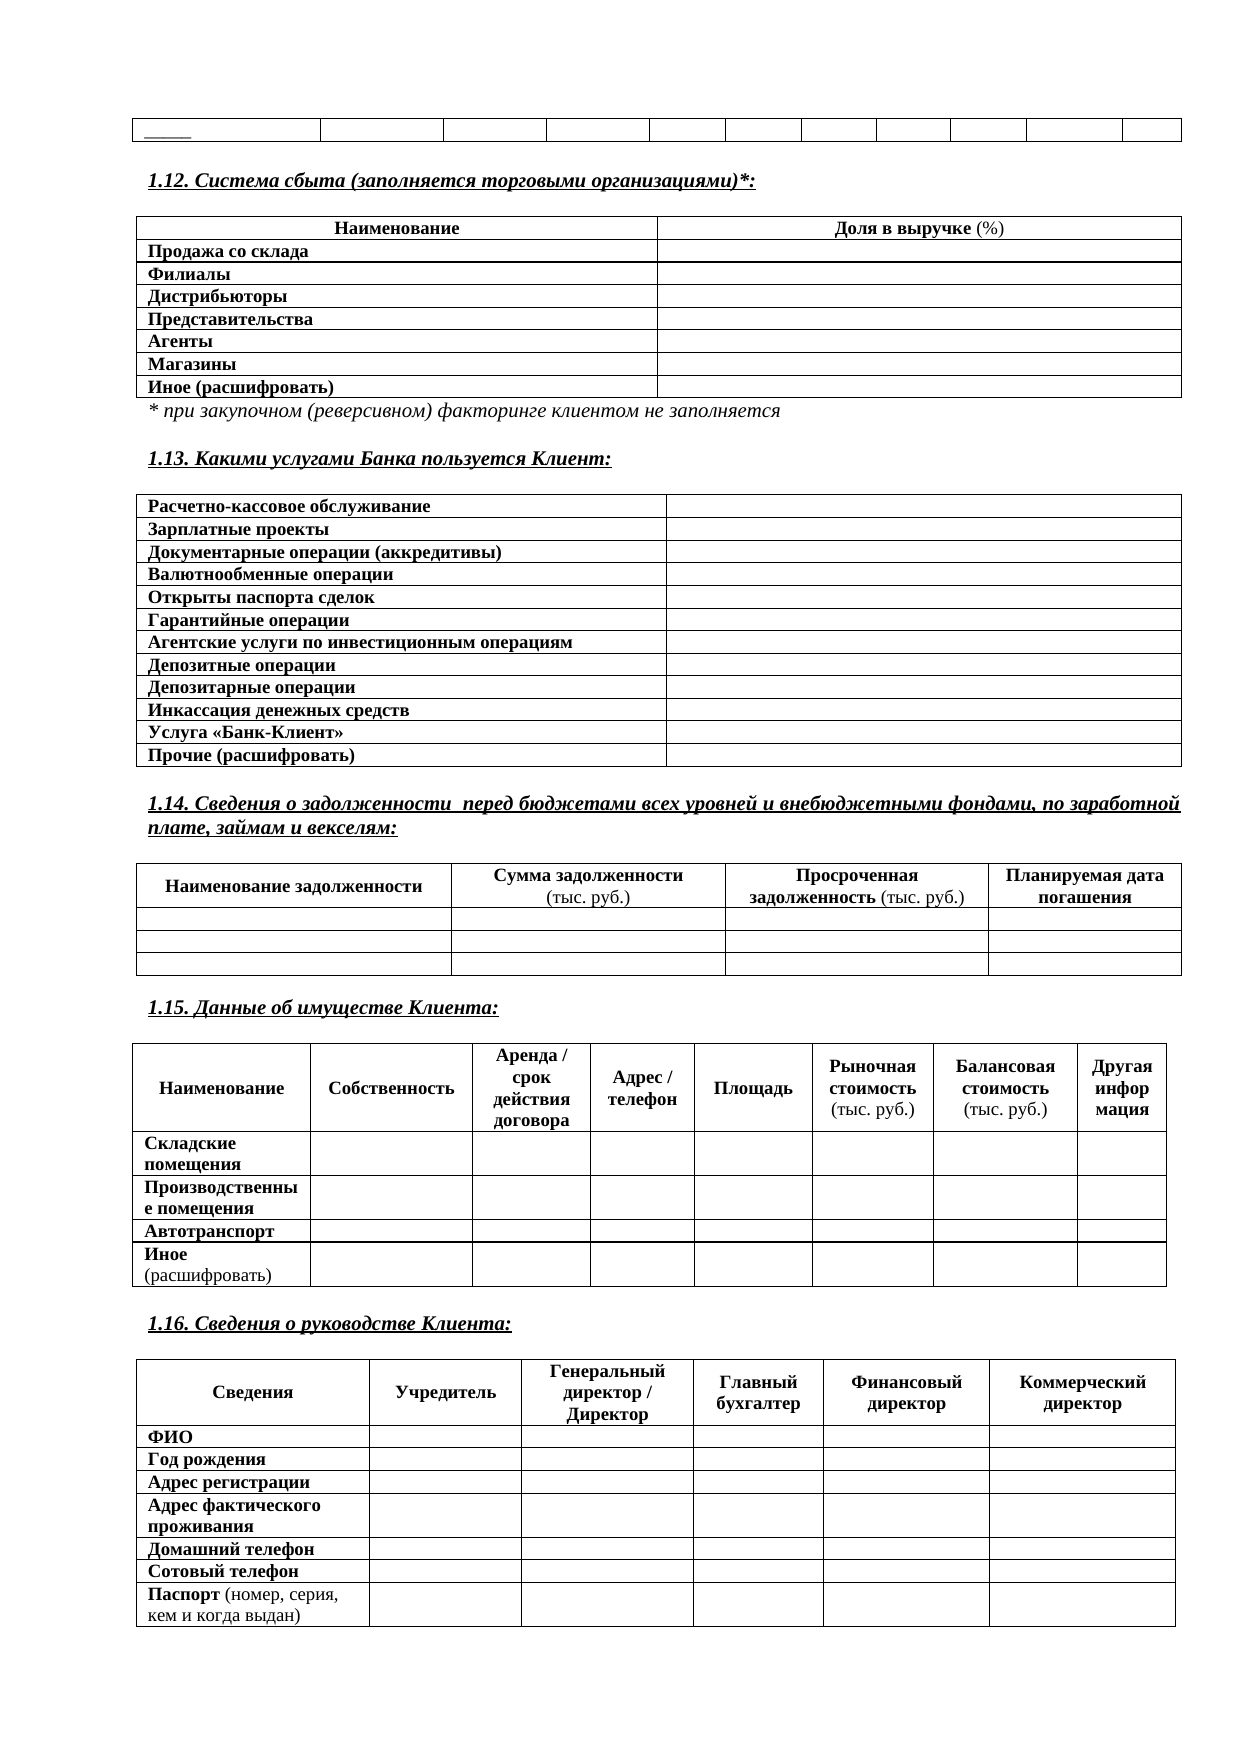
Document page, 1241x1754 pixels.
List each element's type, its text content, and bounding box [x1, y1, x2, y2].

table_cell [802, 119, 876, 141]
table_cell [667, 586, 1181, 607]
table_cell [824, 1538, 989, 1559]
table_cell [658, 240, 1181, 261]
table_cell [522, 1426, 693, 1447]
table_cell [989, 908, 1181, 930]
table_header Площадь [695, 1044, 812, 1131]
table_cell [1078, 1132, 1166, 1175]
table_header Наименование [137, 217, 657, 239]
table_cell [547, 119, 649, 141]
table_cell [137, 953, 451, 975]
table_cell [667, 721, 1181, 743]
table_cell [694, 1471, 823, 1492]
table_cell Открыты паспорта сделок [137, 586, 666, 607]
table_cell [667, 654, 1181, 675]
table_cell Документарные операции (аккредитивы) [137, 541, 666, 562]
table_cell [667, 676, 1181, 698]
table_cell Агентские услуги по инвестиционным операциям [137, 631, 666, 653]
table_cell [370, 1471, 521, 1492]
table_cell [473, 1176, 590, 1219]
table_cell [694, 1448, 823, 1470]
table_cell Автотранспорт [133, 1220, 310, 1241]
table_cell [321, 119, 443, 141]
text 1.12. Система сбыта (заполняется торговыми организациями)*: [148, 168, 1181, 192]
table_cell [813, 1132, 933, 1175]
table_cell [989, 931, 1181, 952]
table_cell Иное (расшифровать) [137, 376, 657, 397]
table_cell Продажа со склада [137, 240, 657, 261]
table_header Планируемая дата погашения [989, 864, 1181, 907]
table_cell [522, 1560, 693, 1582]
table_cell [1027, 119, 1122, 141]
table_cell [522, 1448, 693, 1470]
table_cell [370, 1560, 521, 1582]
text 1.14. Сведения о задолженности перед бюджетами всех уровней и внебюджетными фондами, по заработной плате, займам и векселям: [148, 813, 1181, 839]
table_header Другая информация [1078, 1044, 1166, 1131]
table_cell [311, 1132, 472, 1175]
table_cell Инкассация денежных средств [137, 699, 666, 720]
table_cell Агенты [137, 330, 657, 352]
table_cell [990, 1583, 1175, 1626]
table_cell [522, 1583, 693, 1626]
table_cell [824, 1494, 989, 1537]
table_cell Гарантийные операции [137, 609, 666, 630]
table_cell [591, 1243, 694, 1286]
table_cell [990, 1494, 1175, 1537]
table_cell [667, 609, 1181, 630]
table_header Адрес / телефон [591, 1044, 694, 1131]
table_cell Сотовый телефон [137, 1560, 369, 1582]
table_cell [695, 1132, 812, 1175]
table_cell [591, 1176, 694, 1219]
table_header Доля в выручке (%) [658, 217, 1181, 239]
table_cell [370, 1426, 521, 1447]
table_cell [667, 631, 1181, 653]
table_cell [658, 376, 1181, 397]
table_cell [370, 1583, 521, 1626]
text 1.13. Какими услугами Банка пользуется Клиент: [148, 446, 1181, 470]
table_cell [934, 1243, 1077, 1286]
table_cell [1078, 1176, 1166, 1219]
table_cell [824, 1560, 989, 1582]
table_cell [694, 1560, 823, 1582]
text 1.16. Сведения о руководстве Клиента: [148, 1311, 1181, 1335]
table_cell [658, 353, 1181, 374]
table_cell Паспорт (номер, серия, кем и когда выдан) [137, 1583, 369, 1626]
table_cell [667, 518, 1181, 539]
table_cell [522, 1494, 693, 1537]
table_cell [133, 119, 320, 141]
table_cell [695, 1220, 812, 1241]
text 1.14. Сведения о задолженности перед бюджетами всех уровней и внебюджетными фондами, по заработной плате, займам и векселям: [148, 791, 1181, 811]
table_cell Адрес регистрации [137, 1471, 369, 1492]
table_cell [877, 119, 950, 141]
table_header Учредитель [370, 1360, 521, 1424]
table_cell [667, 541, 1181, 562]
table_cell [370, 1448, 521, 1470]
table_cell [1123, 119, 1181, 141]
table_cell [452, 953, 725, 975]
table_cell [824, 1583, 989, 1626]
table_header Просроченная задолженность (тыс. руб.) [726, 864, 988, 907]
table_cell [813, 1243, 933, 1286]
table_cell [824, 1471, 989, 1492]
table_header Коммерческий директор [990, 1360, 1175, 1424]
table_cell [658, 263, 1181, 284]
table_cell [667, 699, 1181, 720]
table_header Генеральный директор / Директор [522, 1360, 693, 1424]
table_header Аренда / срок действия договора [473, 1044, 590, 1131]
table_cell [667, 563, 1181, 585]
table_cell [522, 1471, 693, 1492]
table_header Главный бухгалтер [694, 1360, 823, 1424]
table_cell [452, 908, 725, 930]
text 1.15. Данные об имуществе Клиента: [148, 995, 1181, 1019]
table_cell [726, 119, 801, 141]
table_cell [591, 1132, 694, 1175]
table_cell [695, 1176, 812, 1219]
table_header Наименование [133, 1044, 310, 1131]
table_header Собственность [311, 1044, 472, 1131]
table_cell [658, 285, 1181, 307]
table_header Сумма задолженности (тыс. руб.) [452, 864, 725, 907]
table_cell [452, 931, 725, 952]
table_cell Год рождения [137, 1448, 369, 1470]
table_header Финансовый директор [824, 1360, 989, 1424]
table_cell [824, 1426, 989, 1447]
table_cell [990, 1426, 1175, 1447]
table_cell [726, 931, 988, 952]
table_cell [990, 1471, 1175, 1492]
table_cell Дистрибьюторы [137, 285, 657, 307]
table_cell [990, 1448, 1175, 1470]
table_cell Валютнообменные операции [137, 563, 666, 585]
table_header Расчетно-кассовое обслуживание [137, 495, 666, 517]
table_cell [813, 1176, 933, 1219]
table_cell [1078, 1220, 1166, 1241]
table_cell [990, 1538, 1175, 1559]
table_cell [311, 1243, 472, 1286]
table_cell [311, 1220, 472, 1241]
table_cell [726, 908, 988, 930]
table_cell Иное (расшифровать) [133, 1243, 310, 1286]
table_cell [694, 1583, 823, 1626]
table_cell Складские помещения [133, 1132, 310, 1175]
table_cell [137, 931, 451, 952]
table_cell [990, 1560, 1175, 1582]
table_cell [989, 953, 1181, 975]
table_cell [934, 1220, 1077, 1241]
table_cell [370, 1538, 521, 1559]
table_cell [444, 119, 546, 141]
table_cell [137, 908, 451, 930]
table_cell Магазины [137, 353, 657, 374]
table_cell ФИО [137, 1426, 369, 1447]
table_cell [934, 1176, 1077, 1219]
table_cell Депозитарные операции [137, 676, 666, 698]
table_cell [813, 1220, 933, 1241]
text * при закупочном (реверсивном) факторинге клиентом не заполняется [148, 398, 1181, 422]
table_cell Зарплатные проекты [137, 518, 666, 539]
table_cell Представительства [137, 308, 657, 329]
table_cell Адрес фактического проживания [137, 1494, 369, 1537]
table_cell [695, 1243, 812, 1286]
table_cell [934, 1132, 1077, 1175]
table_cell [658, 308, 1181, 329]
table_header Сведения [137, 1360, 369, 1424]
table_cell [694, 1494, 823, 1537]
table_cell [658, 330, 1181, 352]
table_cell Филиалы [137, 263, 657, 284]
table_cell [1078, 1243, 1166, 1286]
table_cell Депозитные операции [137, 654, 666, 675]
table_cell [370, 1494, 521, 1537]
table_header Рыночная стоимость (тыс. руб.) [813, 1044, 933, 1131]
table_cell [591, 1220, 694, 1241]
table_cell Производственные помещения [133, 1176, 310, 1219]
table_cell [694, 1426, 823, 1447]
table_header Балансовая стоимость (тыс. руб.) [934, 1044, 1077, 1131]
table_header Наименование задолженности [137, 864, 451, 907]
table_cell [694, 1538, 823, 1559]
table_cell [667, 744, 1181, 766]
table_cell [650, 119, 725, 141]
table_cell Прочие (расшифровать) [137, 744, 666, 766]
table_cell [473, 1132, 590, 1175]
table_header [667, 495, 1181, 517]
table_cell [473, 1243, 590, 1286]
table_cell [311, 1176, 472, 1219]
table_cell Домашний телефон [137, 1538, 369, 1559]
table_cell Услуга «Банк-Клиент» [137, 721, 666, 743]
table_cell [522, 1538, 693, 1559]
table_cell [726, 953, 988, 975]
table_cell [473, 1220, 590, 1241]
table_cell [951, 119, 1026, 141]
table_cell [824, 1448, 989, 1470]
